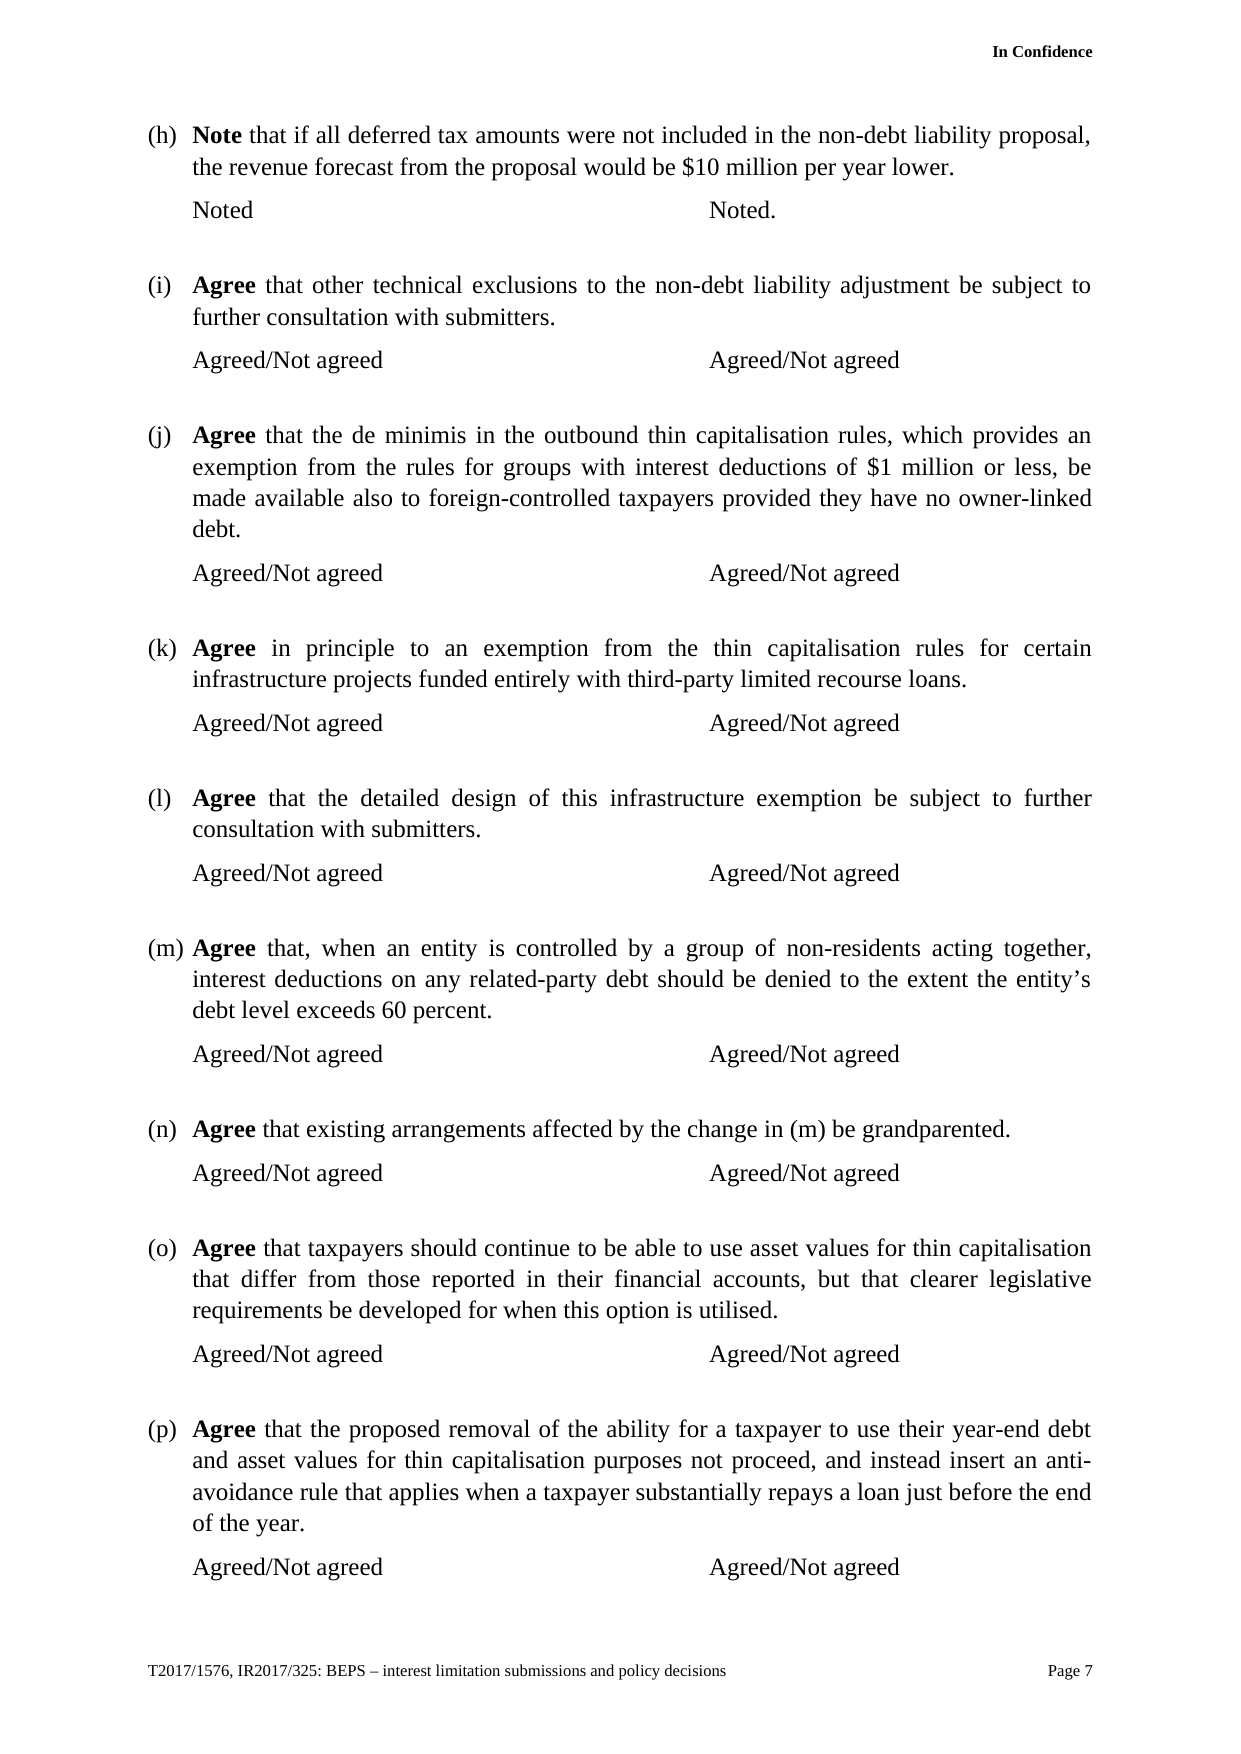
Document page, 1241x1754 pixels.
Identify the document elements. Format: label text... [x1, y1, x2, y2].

list Agree that, when an entity is controlled by a group of non-residents acting together, interest deductions on any related-party debt should be denied to the extent the entity’s debt level exceeds 60 percent. [148, 931, 1092, 1024]
list Agree that taxpayers should continue to be able to use asset values for thin capitalisation that differ from those reported in their financial accounts, but that clearer legislative requirements be developed for when this option is utilised. [148, 1231, 1092, 1324]
list Agree that other technical exclusions to the non-debt liability adjustment be subject to further consultation with submitters. [148, 268, 1092, 331]
text Noted Noted. [192, 193, 1092, 224]
text Agreed/Not agreed Agreed/Not agreed [148, 1156, 1092, 1187]
list Agree that existing arrangements affected by the change in (m) be grandparented. [148, 1112, 1092, 1143]
list Agree in principle to an exemption from the thin capitalisation rules for certain infrastructure projects funded entirely with third-party limited recourse loans. [148, 631, 1092, 693]
text Agreed/Not agreed Agreed/Not agreed [148, 1549, 1092, 1581]
list Agree that the detailed design of this infrastructure exemption be subject to further consultation with submitters. [148, 781, 1092, 843]
text Agreed/Not agreed Agreed/Not agreed [148, 556, 1092, 587]
list Note that if all deferred tax amounts were not included in the non-debt liability proposal, the revenue forecast from the proposal would be $10 million per year lower. [148, 118, 1092, 181]
text Agreed/Not agreed Agreed/Not agreed [148, 1337, 1092, 1368]
list Agree that the de minimis in the outbound thin capitalisation rules, which provides an exemption from the rules for groups with interest deductions of $1 million or less, be made available also to foreign-controlled taxpayers provided they have no owner-linked debt. [148, 418, 1092, 543]
text Agreed/Not agreed Agreed/Not agreed [148, 1037, 1092, 1068]
text Agreed/Not agreed Agreed/Not agreed [148, 706, 1092, 737]
text Agreed/Not agreed Agreed/Not agreed [148, 856, 1092, 887]
list Agree that the proposed removal of the ability for a taxpayer to use their year-end debt and asset values for thin capitalisation purposes not proceed, and instead insert an anti-avoidance rule that applies when a taxpayer substantially repays a loan just before the end of the year. [148, 1412, 1092, 1537]
text Agreed/Not agreed Agreed/Not agreed [192, 343, 1092, 374]
